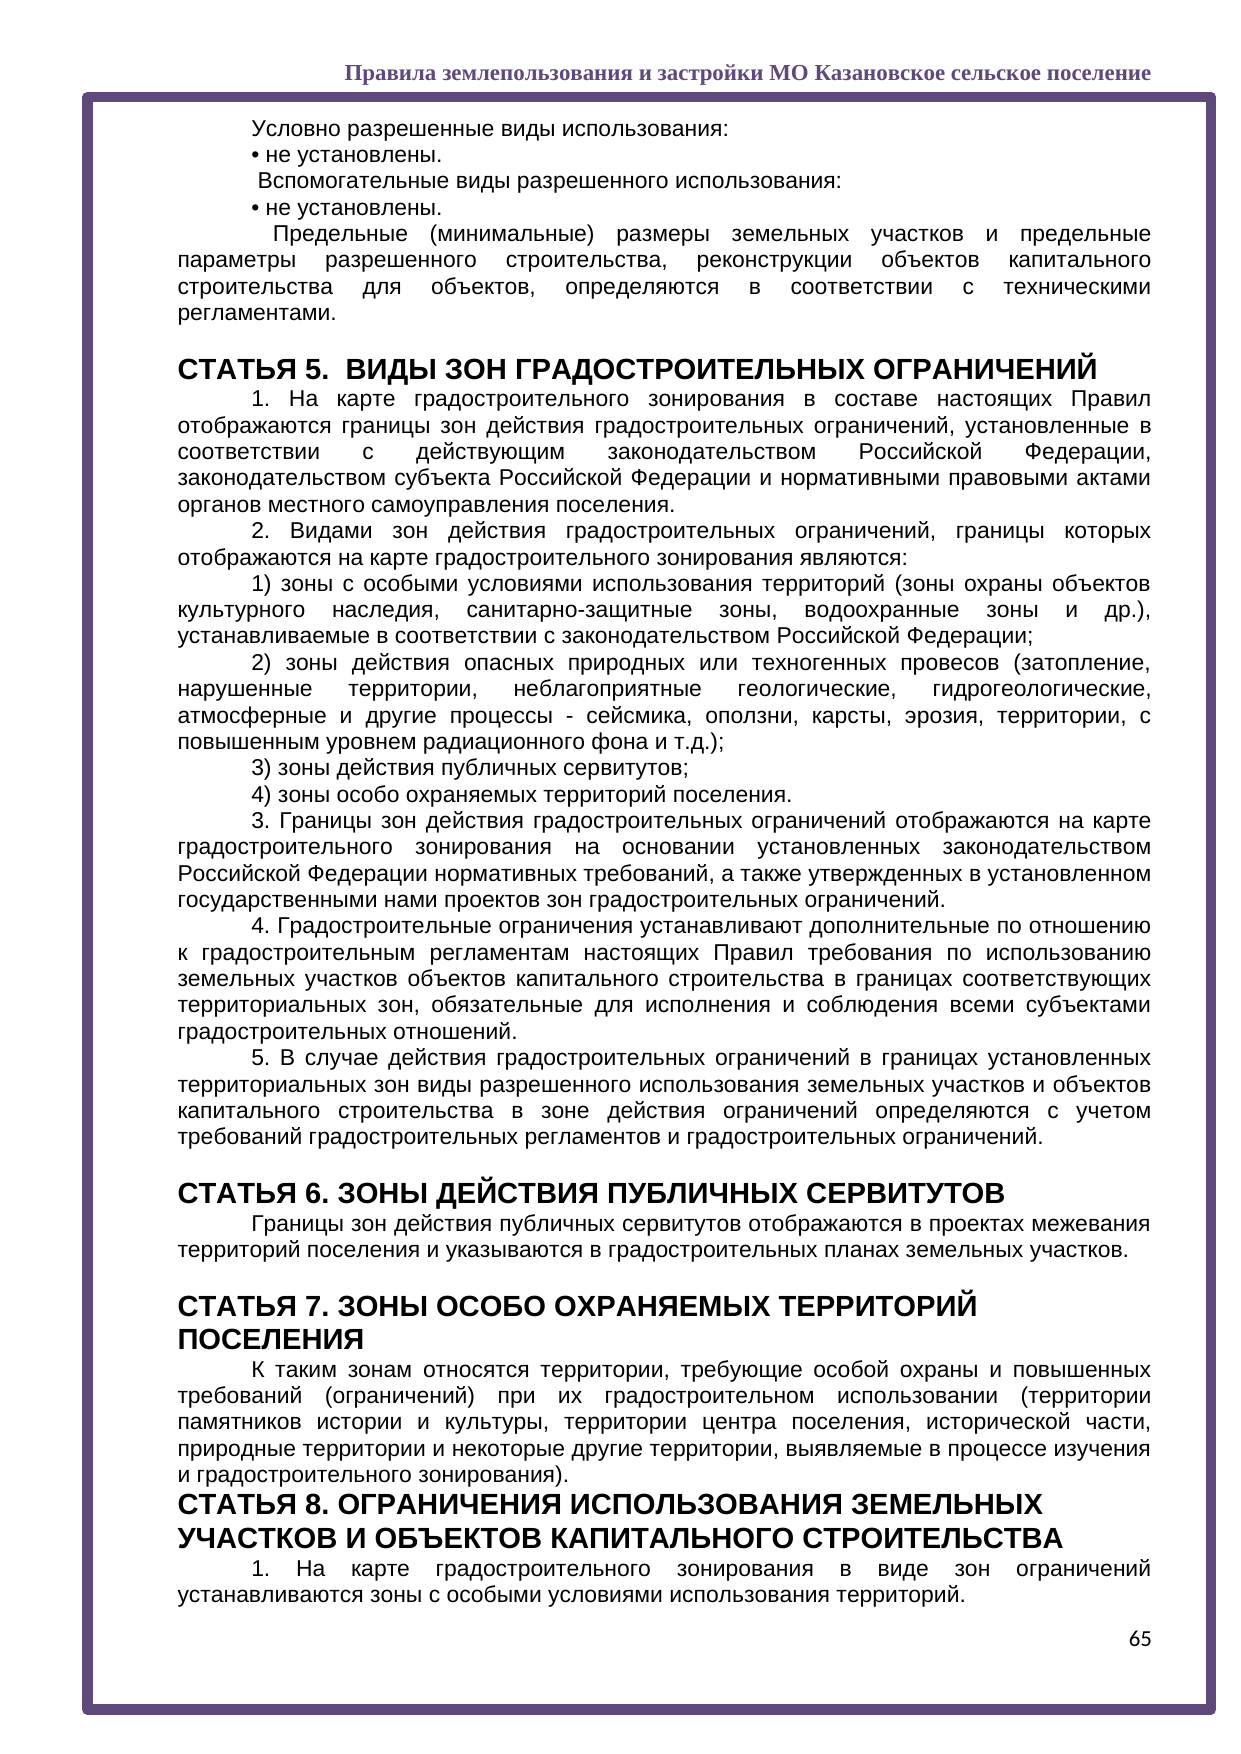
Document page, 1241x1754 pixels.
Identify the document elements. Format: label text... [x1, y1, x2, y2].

text К таким зонам относятся территории, требующие особой охраны и повышенных требований (ограничений) при их градостроительном использовании (территории памятников истории и культуры, территории центра поселения, исторической части, природные территории и некоторые другие территории, выявляемые в процессе изучения и градостроительного зонирования). [177, 1356, 1152, 1487]
text 1) зоны с особыми условиями использования территорий (зоны охраны объектов культурного наследия, санитарно-защитные зоны, водоохранные зоны и др.), устанавливаемые в соответствии с законодательством Российской Федерации; [177, 570, 1152, 649]
subtitle Статья 5. Виды зон градостроительных ограничений [177, 352, 1152, 385]
text 4) зоны особо охраняемых территорий поселения. [177, 781, 1152, 807]
text 1. На карте градостроительного зонирования в составе настоящих Правил отображаются границы зон действия градостроительных ограничений, установленные в соответствии с действующим законодательством Российской Федерации, законодательством субъекта Российской Федерации и нормативными правовыми актами органов местного самоуправления поселения. [177, 385, 1152, 517]
text • не установлены. [177, 141, 1152, 167]
text 4. Градостроительные ограничения устанавливают дополнительные по отношению к градостроительным регламентам настоящих Правил требования по использованию земельных участков объектов капитального строительства в границах соответствующих территориальных зон, обязательные для исполнения и соблюдения всеми субъектами градостроительных отношений. [177, 912, 1152, 1044]
text Предельные (минимальные) размеры земельных участков и предельные параметры разрешенного строительства, реконструкции объектов капитального строительства для объектов, определяются в соответствии с техническими регламентами. [177, 220, 1152, 325]
text 3. Границы зон действия градостроительных ограничений отображаются на карте градостроительного зонирования на основании установленных законодательством Российской Федерации нормативных требований, а также утвержденных в установленном государственными нами проектов зон градостроительных ограничений. [177, 807, 1152, 912]
subtitle Статья 7. Зоны особо охраняемых территорий поселения [177, 1288, 1152, 1356]
text • не установлены. [177, 194, 1152, 220]
subtitle Статья 8. Ограничения использования земельных участков и объектов капитального строительства [177, 1487, 1152, 1554]
text 1. На карте градостроительного зонирования в виде зон ограничений устанавливаются зоны с особыми условиями использования территорий. [177, 1554, 1152, 1607]
text 2. Видами зон действия градостроительных ограничений, границы которых отображаются на карте градостроительного зонирования являются: [177, 517, 1152, 570]
text Границы зон действия публичных сервитутов отображаются в проектах межевания территорий поселения и указываются в градостроительных планах земельных участков. [177, 1209, 1152, 1262]
text 5. В случае действия градостроительных ограничений в границах установленных территориальных зон виды разрешенного использования земельных участков и объектов капитального строительства в зоне действия ограничений определяются с учетом требований градостроительных регламентов и градостроительных ограничений. [177, 1044, 1152, 1149]
text Вспомогательные виды разрешенного использования: [177, 167, 1152, 194]
text Условно разрешенные виды использования: [177, 114, 1152, 141]
subtitle Статья 6. Зоны действия публичных сервитутов [177, 1176, 1152, 1209]
text 3) зоны действия публичных сервитутов; [177, 754, 1152, 781]
text 2) зоны действия опасных природных или техногенных провесов (затопление, нарушенные территории, неблагоприятные геологические, гидрогеологические, атмосферные и другие процессы - сейсмика, оползни, карсты, эрозия, территории, с повышенным уровнем радиационного фона и т.д.); [177, 649, 1152, 754]
